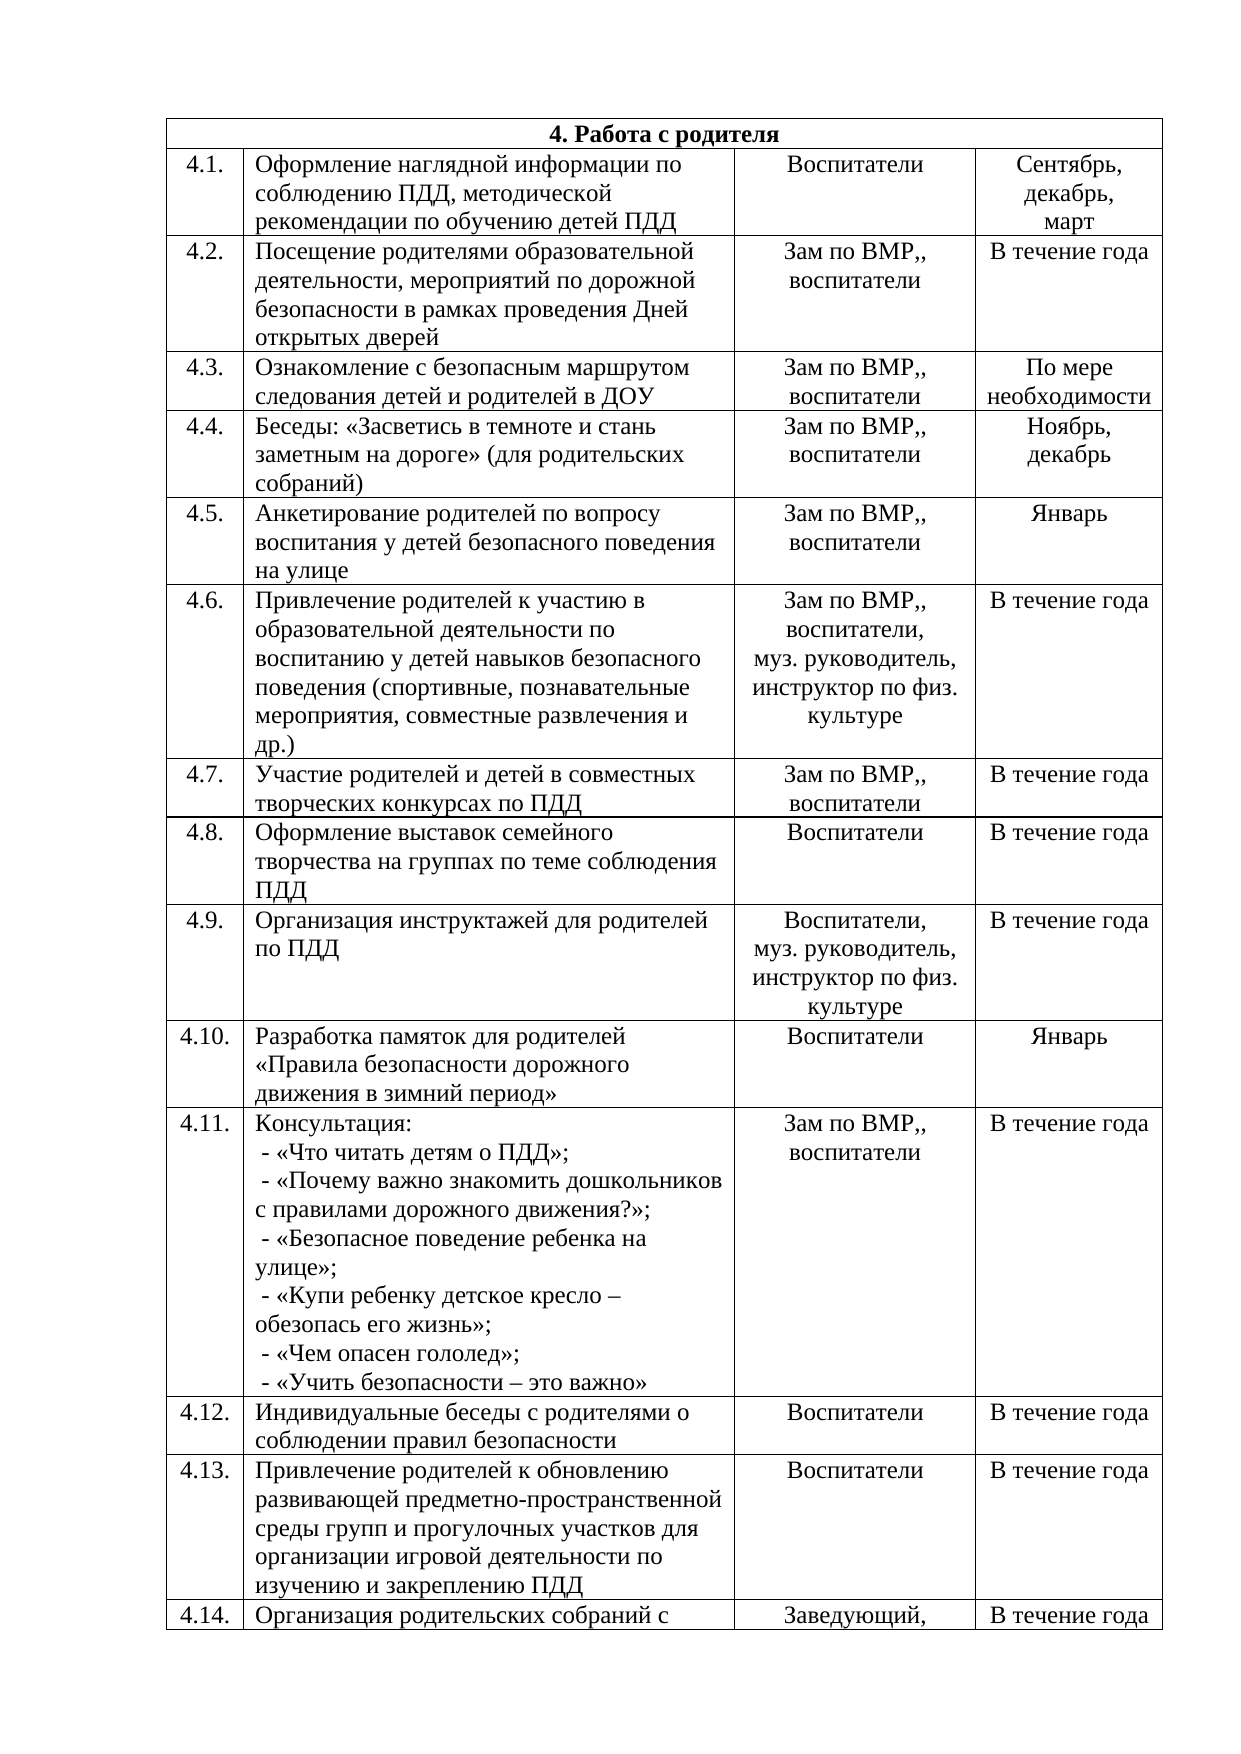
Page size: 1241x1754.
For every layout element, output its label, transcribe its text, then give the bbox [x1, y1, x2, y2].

table_cell Консультация: - «Что читать детям о ПДД»; - «Почему важно знакомить дошкольников с правилами дорожного движения?»; - «Безопасное поведение ребенка на улице»; - «Купи ребенку детское кресло – обезопась его жизнь»; - «Чем опасен гололед»; - «Учить безопасности – это важно» [244, 1108, 734, 1396]
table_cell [244, 1600, 734, 1629]
table_cell Воспитатели [735, 1021, 975, 1107]
table_cell 4.8. [167, 818, 243, 904]
table_cell Анкетирование родителей по вопросу воспитания у детей безопасного поведения на улице [244, 498, 734, 584]
table_cell Воспитатели [735, 1455, 975, 1599]
table_cell 4.4. [167, 411, 243, 497]
table_cell Посещение родителями образовательной деятельности, мероприятий по дорожной безопасности в рамках проведения Дней открытых дверей [244, 236, 734, 351]
table_cell Ознакомление с безопасным маршрутом следования детей и родителей в ДОУ [244, 352, 734, 410]
table_cell Беседы: «Засветись в темноте и стань заметным на дороге» (для родительских собраний) [244, 411, 734, 497]
table_cell В течение года [976, 236, 1162, 351]
table_cell 4.11. [167, 1108, 243, 1396]
table_cell 4.13. [167, 1455, 243, 1599]
table_cell 4.2. [167, 236, 243, 351]
table_cell 4.7. [167, 759, 243, 816]
table_cell Индивидуальные беседы с родителями о соблюдении правил безопасности [244, 1397, 734, 1454]
table_cell Оформление наглядной информации по соблюдению ПДД, методической рекомендации по обучению детей ПДД [244, 149, 734, 235]
table_cell Ноябрь, декабрь [976, 411, 1162, 497]
table_cell В течение года [976, 1455, 1162, 1599]
table_cell Январь [976, 1021, 1162, 1107]
table_cell 4.3. [167, 352, 243, 410]
table_cell 4.12. [167, 1397, 243, 1454]
table_cell Зам по ВМР,, воспитатели, муз. руководитель, инструктор по физ. культуре [735, 585, 975, 758]
table_cell В течение года [976, 905, 1162, 1020]
table_cell В течение года [976, 585, 1162, 758]
table_cell В течение года [976, 1397, 1162, 1454]
table_cell Зам по ВМР,, воспитатели [735, 236, 975, 351]
table_cell 4.9. [167, 905, 243, 1020]
table_cell Участие родителей и детей в совместных творческих конкурсах по ПДД [244, 759, 734, 816]
table_cell 4.6. [167, 585, 243, 758]
table_cell 4.5. [167, 498, 243, 584]
table_cell Воспитатели [735, 149, 975, 235]
table_cell Привлечение родителей к обновлению развивающей предметно-пространственной среды групп и прогулочных участков для организации игровой деятельности по изучению и закреплению ПДД [244, 1455, 734, 1599]
table_cell Разработка памяток для родителей «Правила безопасности дорожного движения в зимний период» [244, 1021, 734, 1107]
table_cell В течение года [976, 759, 1162, 816]
table_cell Привлечение родителей к участию в образовательной деятельности по воспитанию у детей навыков безопасного поведения (спортивные, познавательные мероприятия, совместные развлечения и др.) [244, 585, 734, 758]
table_cell Воспитатели, муз. руководитель, инструктор по физ. культуре [735, 905, 975, 1020]
table_cell Зам по ВМР,, воспитатели [735, 498, 975, 584]
table_cell 4.1. [167, 149, 243, 235]
table_cell В течение года [976, 1108, 1162, 1396]
table_cell Зам по ВМР,, воспитатели [735, 759, 975, 816]
table_cell Зам по ВМР,, воспитатели [735, 352, 975, 410]
table_cell Январь [976, 498, 1162, 584]
table_cell Воспитатели [735, 1397, 975, 1454]
table_cell Воспитатели [735, 818, 975, 904]
table_cell 4. Работа с родителя [167, 119, 1162, 148]
table_cell Сентябрь, декабрь, март [976, 149, 1162, 235]
table_cell Организация инструктажей для родителей по ПДД [244, 905, 734, 1020]
table_cell Оформление выставок семейного творчества на группах по теме соблюдения ПДД [244, 818, 734, 904]
table_cell В течение года [976, 818, 1162, 904]
table_cell В течение года [976, 1600, 1162, 1629]
table_cell 4.10. [167, 1021, 243, 1107]
table_cell Зам по ВМР,, воспитатели [735, 1108, 975, 1396]
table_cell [735, 1600, 975, 1629]
table_cell По мере необходимости [976, 352, 1162, 410]
table_cell 4.14. [167, 1600, 243, 1629]
table_cell Зам по ВМР,, воспитатели [735, 411, 975, 497]
